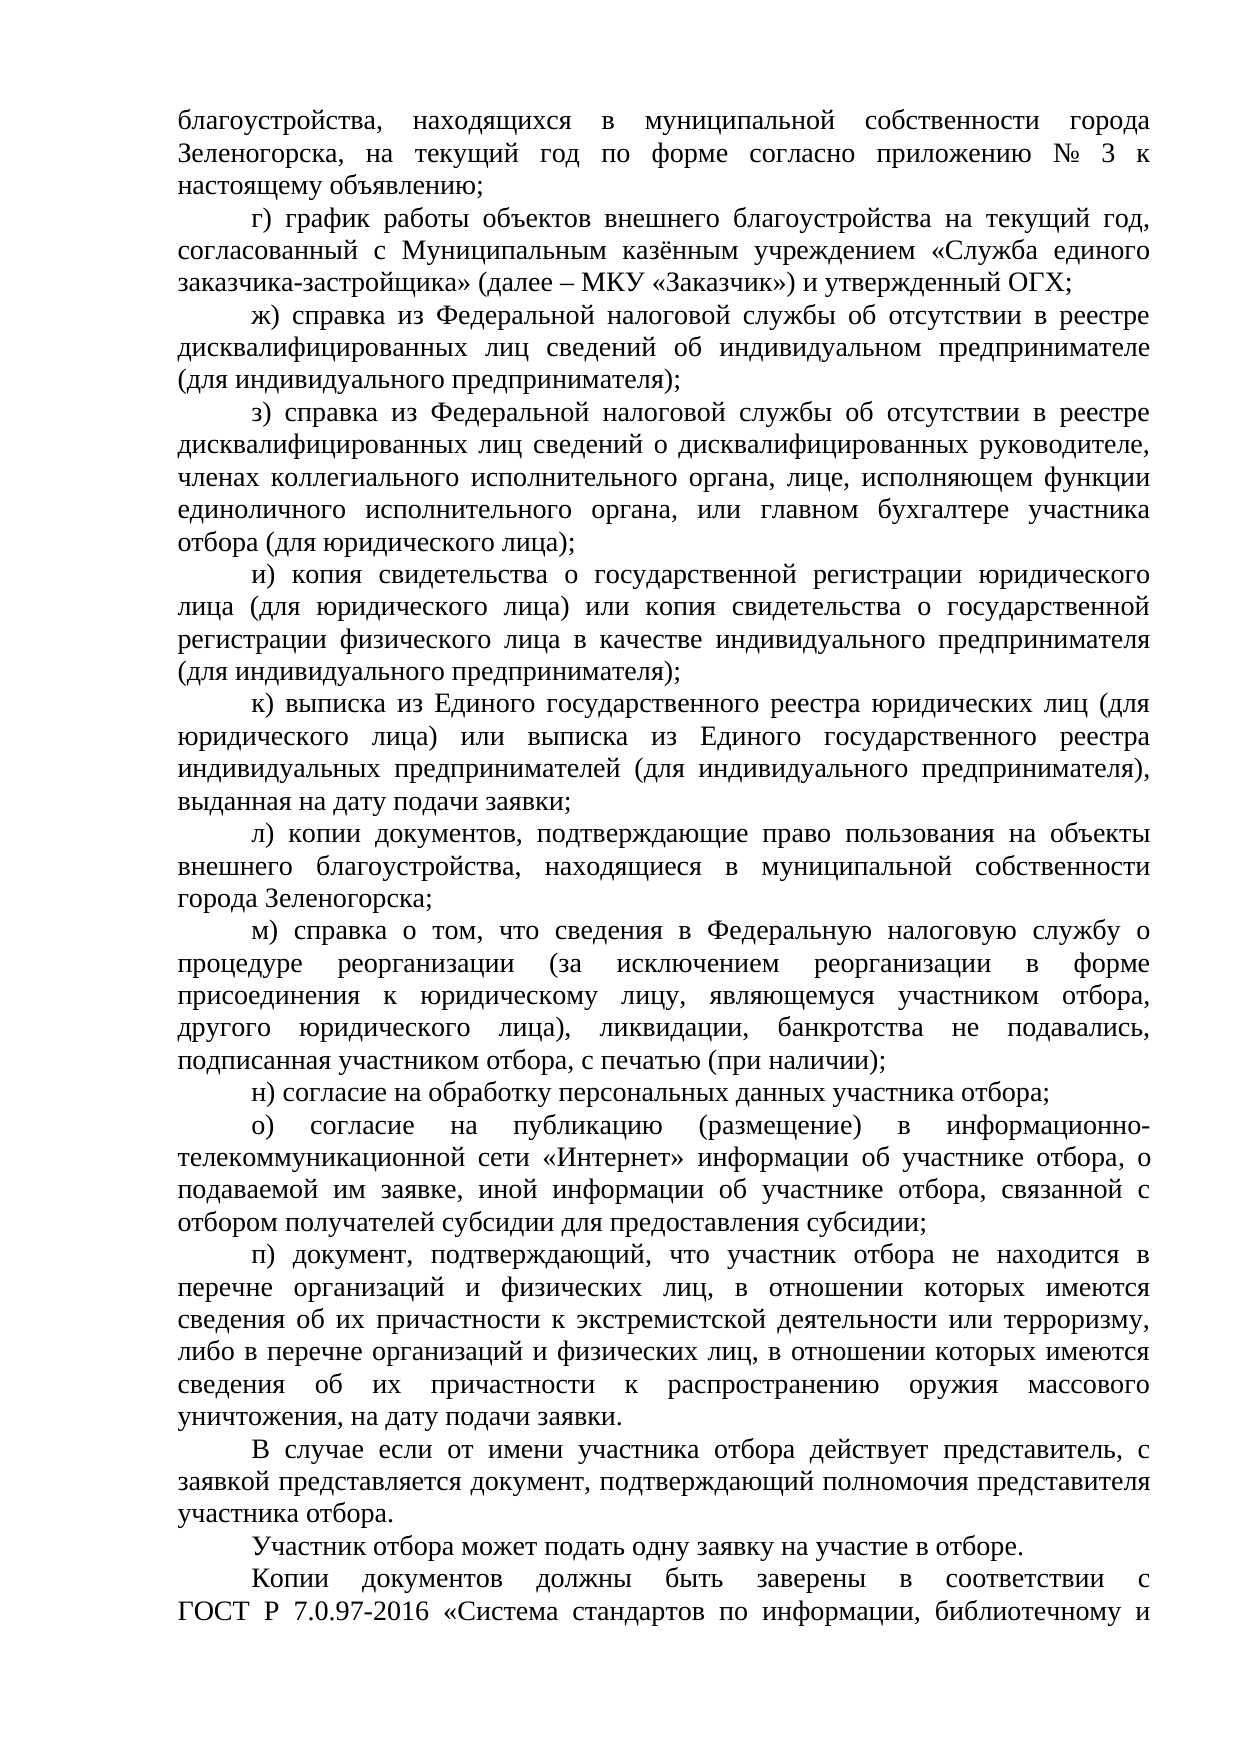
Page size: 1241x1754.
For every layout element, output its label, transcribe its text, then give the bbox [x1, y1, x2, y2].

list з) справка из Федеральной налоговой службы об отсутствии в реестре дисквалифицированных лиц сведений о дисквалифицированных руководителе, членах коллегиального исполнительного органа, лице, исполняющем функции единоличного исполнительного органа, или главном бухгалтере участника отбора (для юридического лица); [177, 395, 1151, 557]
text и) копия свидетельства о государственной регистрации юридического лица (для юридического лица) или копия свидетельства о государственной регистрации физического лица в качестве индивидуального предпринимателя (для индивидуального предпринимателя); [177, 557, 1151, 687]
list о) согласие на публикацию (размещение) в информационно-телекоммуникационной сети «Интернет» информации об участнике отбора, о подаваемой им заявке, иной информации об участнике отбора, связанной с отбором получателей субсидии для предоставления субсидии; [177, 1108, 1151, 1237]
list л) копии документов, подтверждающие право пользования на объекты внешнего благоустройства, находящиеся в муниципальной собственности города Зеленогорска; [177, 816, 1151, 913]
list к) выписка из Единого государственного реестра юридических лиц (для юридического лица) или выписка из Единого государственного реестра индивидуальных предпринимателей (для индивидуального предпринимателя), выданная на дату подачи заявки; [177, 687, 1151, 816]
list В случае если от имени участника отбора действует представитель, с заявкой представляется документ, подтверждающий полномочия представителя участника отбора. [177, 1432, 1151, 1529]
list н) согласие на обработку персональных данных участника отбора; [251, 1075, 1151, 1108]
list Участник отбора может подать одну заявку на участие в отборе. [177, 1529, 1151, 1561]
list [177, 1561, 1151, 1626]
text г) график работы объектов внешнего благоустройства на текущий год, согласованный с Муниципальным казённым учреждением «Служба единого заказчика-застройщика» (далее – МКУ «Заказчик») и утвержденный ОГХ; [177, 201, 1151, 298]
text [177, 103, 1151, 201]
text п) документ, подтверждающий, что участник отбора не находится в перечне организаций и физических лиц, в отношении которых имеются сведения об их причастности к экстремистской деятельности или терроризму, либо в перечне организаций и физических лиц, в отношении которых имеются сведения об их причастности к распространению оружия массового уничтожения, на дату подачи заявки. [177, 1237, 1151, 1432]
list м) справка о том, что сведения в Федеральную налоговую службу о процедуре реорганизации (за исключением реорганизации в форме присоединения к юридическому лицу, являющемуся участником отбора, другого юридического лица), ликвидации, банкротства не подавались, подписанная участником отбора, с печатью (при наличии); [177, 913, 1151, 1075]
list ж) справка из Федеральной налоговой службы об отсутствии в реестре дисквалифицированных лиц сведений об индивидуальном предпринимателе (для индивидуального предпринимателя); [177, 298, 1151, 395]
